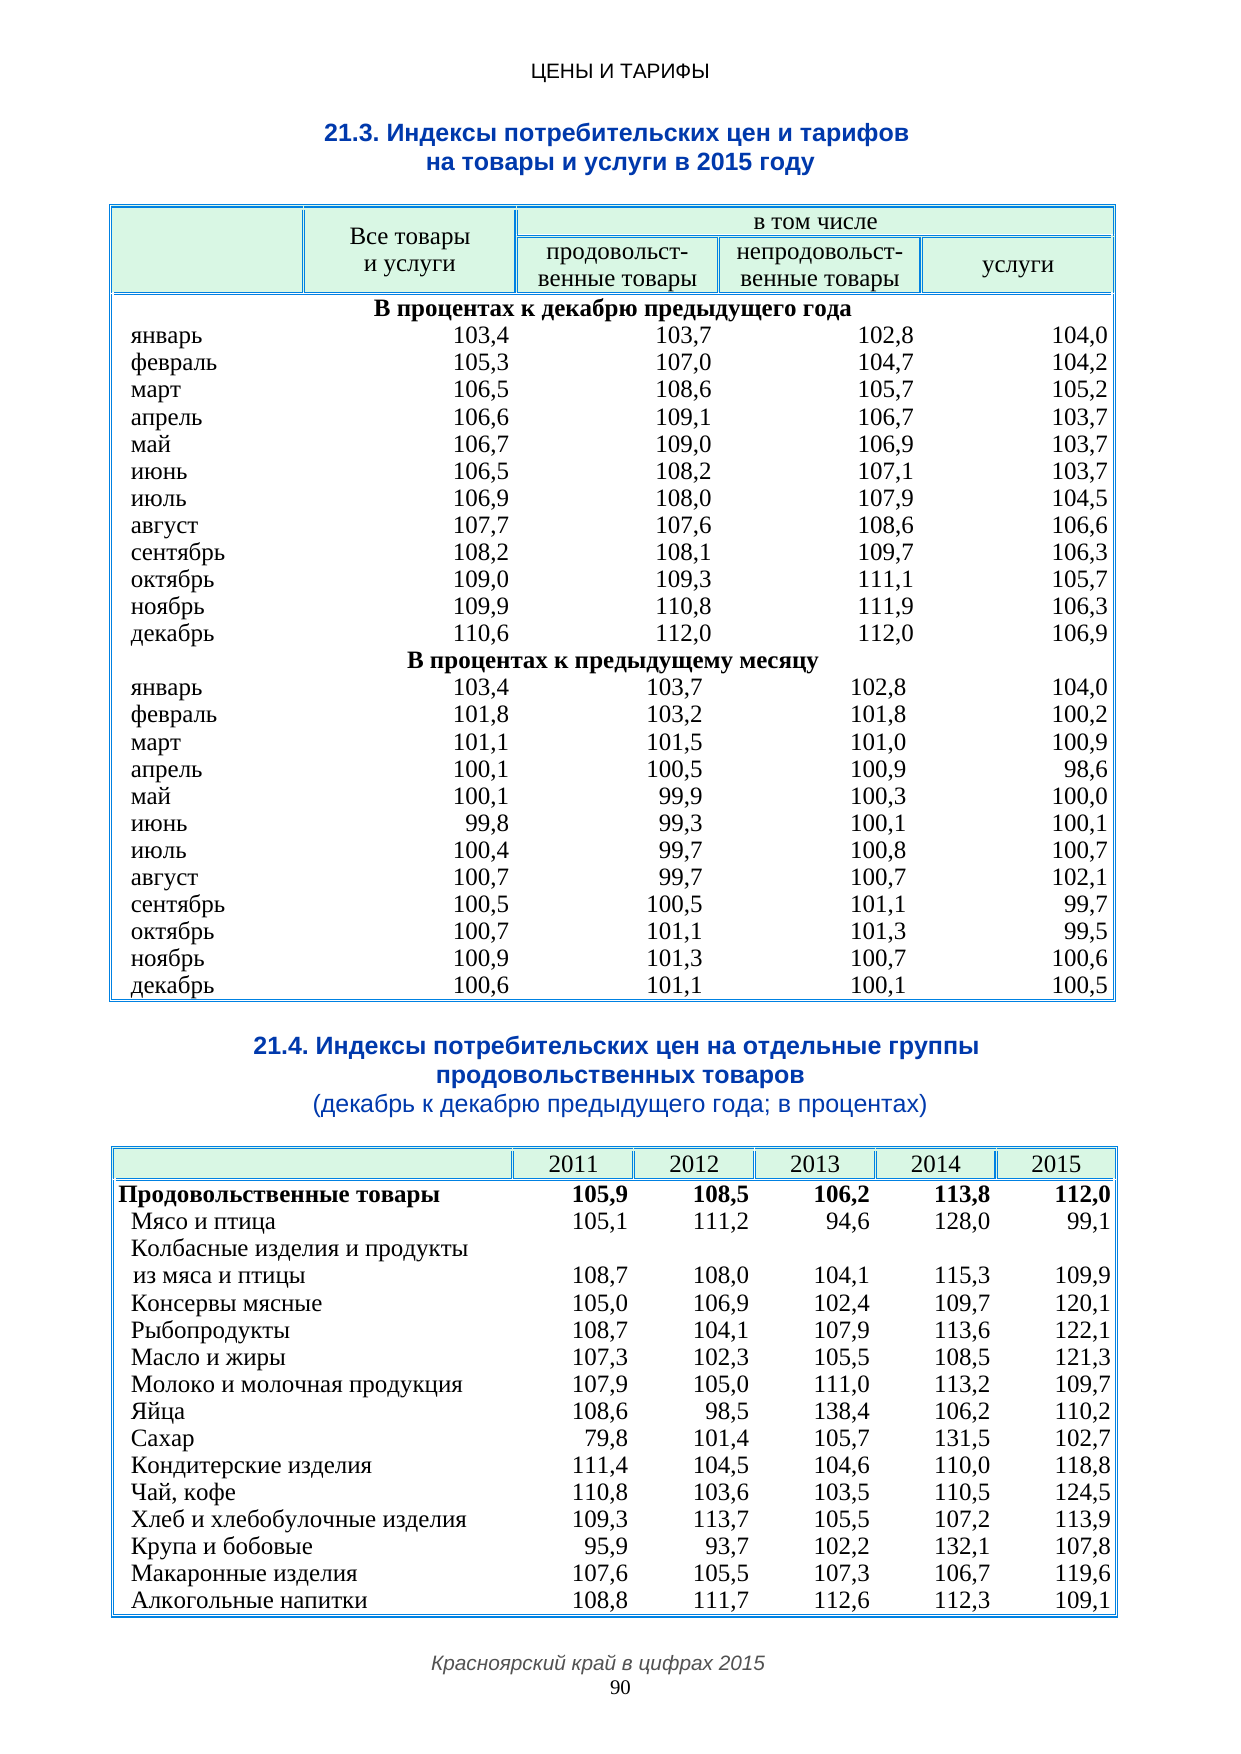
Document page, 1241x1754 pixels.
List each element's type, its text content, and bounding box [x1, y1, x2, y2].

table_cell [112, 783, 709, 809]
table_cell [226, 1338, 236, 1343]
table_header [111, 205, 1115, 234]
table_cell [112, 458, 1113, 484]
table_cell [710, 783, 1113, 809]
text (декабрь к декабрю предыдущего года; в процентах) [118, 1088, 1122, 1117]
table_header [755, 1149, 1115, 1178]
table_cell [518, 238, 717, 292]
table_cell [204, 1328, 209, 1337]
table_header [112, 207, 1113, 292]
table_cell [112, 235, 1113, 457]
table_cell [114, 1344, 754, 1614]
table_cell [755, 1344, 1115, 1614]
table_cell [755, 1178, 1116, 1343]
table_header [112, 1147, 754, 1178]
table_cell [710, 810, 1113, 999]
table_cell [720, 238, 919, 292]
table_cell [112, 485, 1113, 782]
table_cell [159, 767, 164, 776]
subtitle 21.4. Индексы потребительских цен на отдельные группы продовольственных товаров [118, 1031, 1122, 1088]
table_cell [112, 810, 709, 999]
subtitle 21.3. Индексы потребительских цен и тарифов на товары и услуги в 2015 году [118, 118, 1122, 176]
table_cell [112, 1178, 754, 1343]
